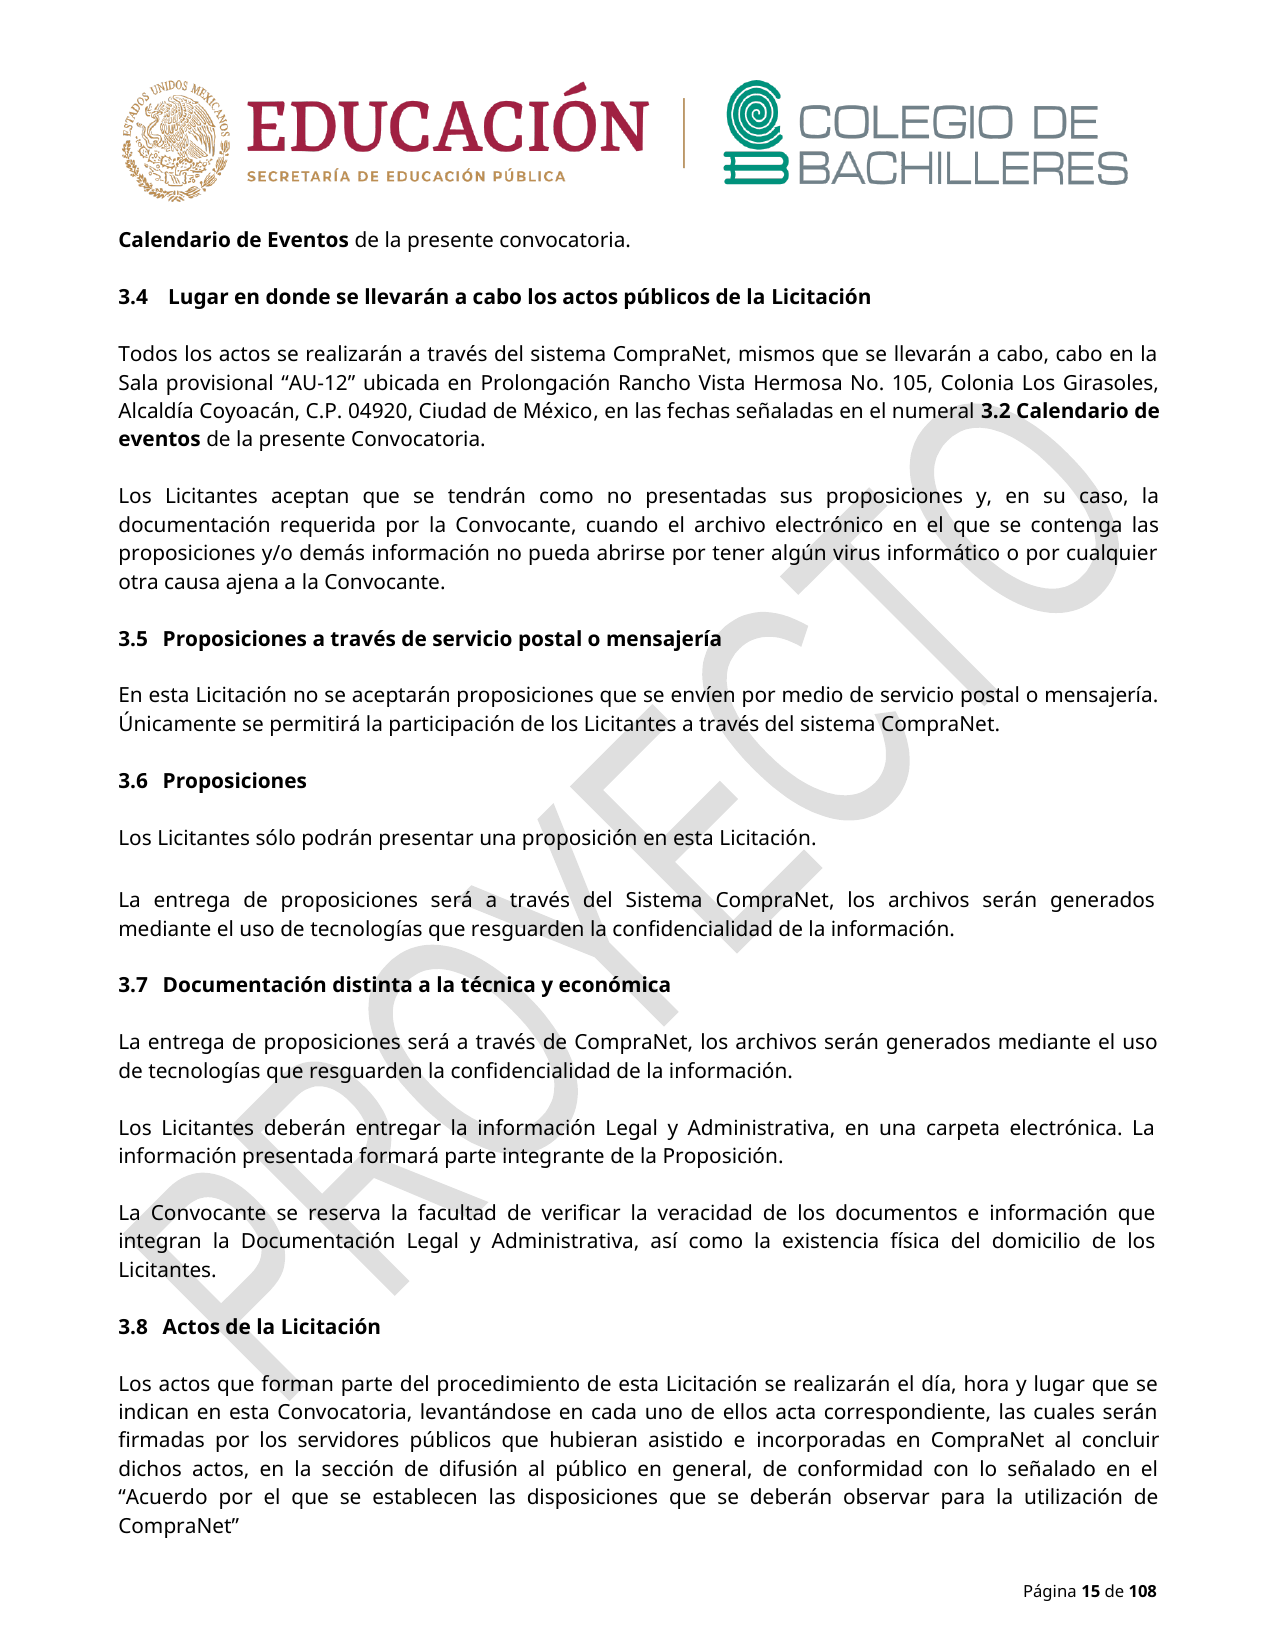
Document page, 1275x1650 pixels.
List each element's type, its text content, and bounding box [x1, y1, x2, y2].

text Los Licitantes deberán entregar la información Legal y Administrativa, en una carpeta electrónica. La información presentada formará parte integrante de la Proposición. [118, 1113, 1157, 1169]
text La Convocante se reserva la facultad de verificar la veracidad de los documentos e información que integran la Documentación Legal y Administrativa, así como la existencia física del domicilio de los Licitantes. [118, 1198, 1157, 1283]
list Todos los actos se realizarán a través del sistema CompraNet, mismos que se llevarán a cabo, cabo en la Sala provisional “AU-12” ubicada en Prolongación Rancho Vista Hermosa No. 105, Colonia Los Girasoles, Alcaldía Coyoacán, C.P. 04920, Ciudad de México, en las fechas señaladas en el numeral 3.2 Calendario de eventos de la presente Convocatoria. [118, 339, 1160, 453]
text Los actos que forman parte del procedimiento de esta Licitación se realizarán el día, hora y lugar que se indican en esta Convocatoria, levantándose en cada uno de ellos acta correspondiente, las cuales serán firmadas por los servidores públicos que hubieran asistido e incorporadas en CompraNet al concluir dichos actos, en la sección de difusión al público en general, de conformidad con lo señalado en el “Acuerdo por el que se establecen las disposiciones que se deberán observar para la utilización de CompraNet” [118, 1369, 1160, 1539]
list Proposiciones [118, 766, 1160, 794]
list En esta Licitación no se aceptarán proposiciones que se envíen por medio de servicio postal o mensajería. Únicamente se permitirá la participación de los Licitantes a través del sistema CompraNet. [118, 681, 1160, 737]
picture [118, 80, 1131, 202]
text Los Licitantes sólo podrán presentar una proposición en esta Licitación. [118, 823, 1160, 851]
list Proposiciones a través de servicio postal o mensajería [118, 624, 1160, 652]
list Los Licitantes aceptan que se tendrán como no presentadas sus proposiciones y, en su caso, la documentación requerida por la Convocante, cuando el archivo electrónico en el que se contenga las proposiciones y/o demás información no pueda abrirse por tener algún virus informático o por cualquier otra causa ajena a la Convocante. [118, 481, 1160, 595]
list Actos de la Licitación [118, 1312, 1160, 1340]
text La entrega de proposiciones será a través de CompraNet, los archivos serán generados mediante el uso de tecnologías que resguarden la confidencialidad de la información. [118, 1027, 1160, 1084]
list Lugar en donde se llevarán a cabo los actos públicos de la Licitación [118, 282, 1160, 311]
list Documentación distinta a la técnica y económica [118, 971, 1160, 999]
text La entrega de proposiciones será a través del Sistema CompraNet, los archivos serán generados mediante el uso de tecnologías que resguarden la confidencialidad de la información. [118, 885, 1157, 942]
